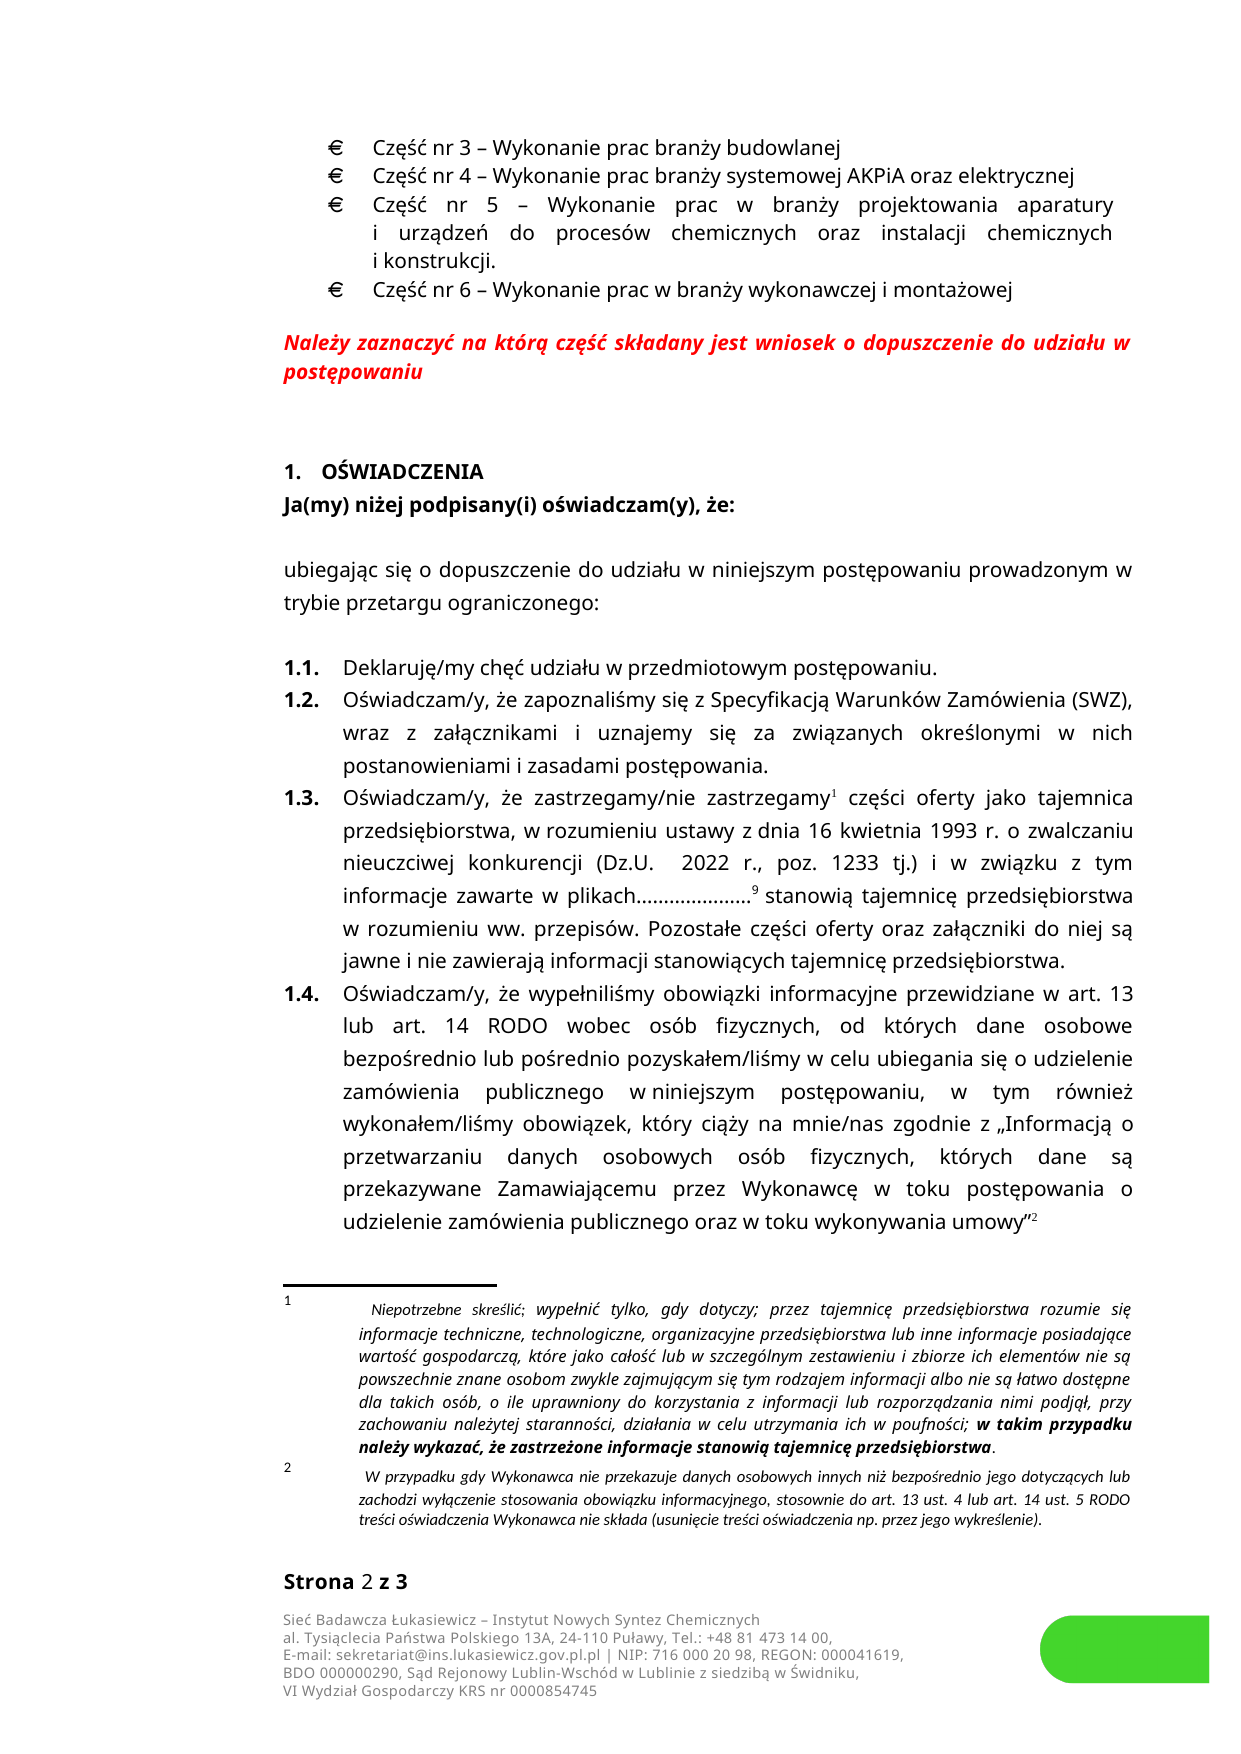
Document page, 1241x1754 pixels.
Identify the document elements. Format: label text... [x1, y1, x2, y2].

text Należy zaznaczyć na którą część składany jest wniosek o dopuszczenie do udziału w postępowaniu [283, 328, 1134, 385]
list OŚWIADCZENIA [283, 457, 1134, 486]
text Ja(my) niżej podpisany(i) oświadczam(y), że: [283, 490, 1134, 518]
list Oświadczam/y, że wypełniliśmy obowiązki informacyjne przewidziane w art. 13 lub art. 14 RODO wobec osób fizycznych, od których dane osobowe bezpośrednio lub pośrednio pozyskałem/liśmy w celu ubiegania się o udzielenie zamówienia publicznego w niniejszym postępowaniu, w tym również wykonałem/liśmy obowiązek, który ciąży na mnie/nas zgodnie z „Informacją o przetwarzaniu danych osobowych osób fizycznych, których dane są przekazywane Zamawiającemu przez Wykonawcę w toku postępowania o udzielenie zamówienia publicznego oraz w toku wykonywania umowy” [283, 979, 1134, 1236]
list Część nr 5 – Wykonanie prac w branży projektowania aparatury i urządzeń do procesów chemicznych oraz instalacji chemicznych i konstrukcji. [328, 190, 1134, 275]
text ubiegając się o dopuszczenie do udziału w niniejszym postępowaniu prowadzonym w trybie przetargu ograniczonego: [283, 555, 1134, 616]
list Część nr 6 – Wykonanie prac w branży wykonawczej i montażowej [328, 275, 1134, 303]
picture [1036, 1611, 1239, 1752]
list Część nr 4 – Wykonanie prac branży systemowej AKPiA oraz elektrycznej [328, 161, 1134, 190]
list Oświadczam/y, że zapoznaliśmy się z Specyfikacją Warunków Zamówienia (SWZ), wraz z załącznikami i uznajemy się za związanych określonymi w nich postanowieniami i zasadami postępowania. [283, 686, 1134, 779]
list Deklaruję/my chęć udziału w przedmiotowym postępowaniu. [283, 653, 1134, 681]
list Część nr 3 – Wykonanie prac branży budowlanej [328, 133, 1134, 161]
list Oświadczam/y, że zastrzegamy/nie zastrzegamy części oferty jako tajemnica przedsiębiorstwa, w rozumieniu ustawy z dnia 16 kwietnia 1993 r. o zwalczaniu nieuczciwej konkurencji (Dz.U. 2022 r., poz. 1233 tj.) i w związku z tym informacje zawarte w plikach…………………9 stanowią tajemnicę przedsiębiorstwa w rozumieniu ww. przepisów. Pozostałe części oferty oraz załączniki do niej są jawne i nie zawierają informacji stanowiących tajemnicę przedsiębiorstwa. [283, 783, 1134, 975]
